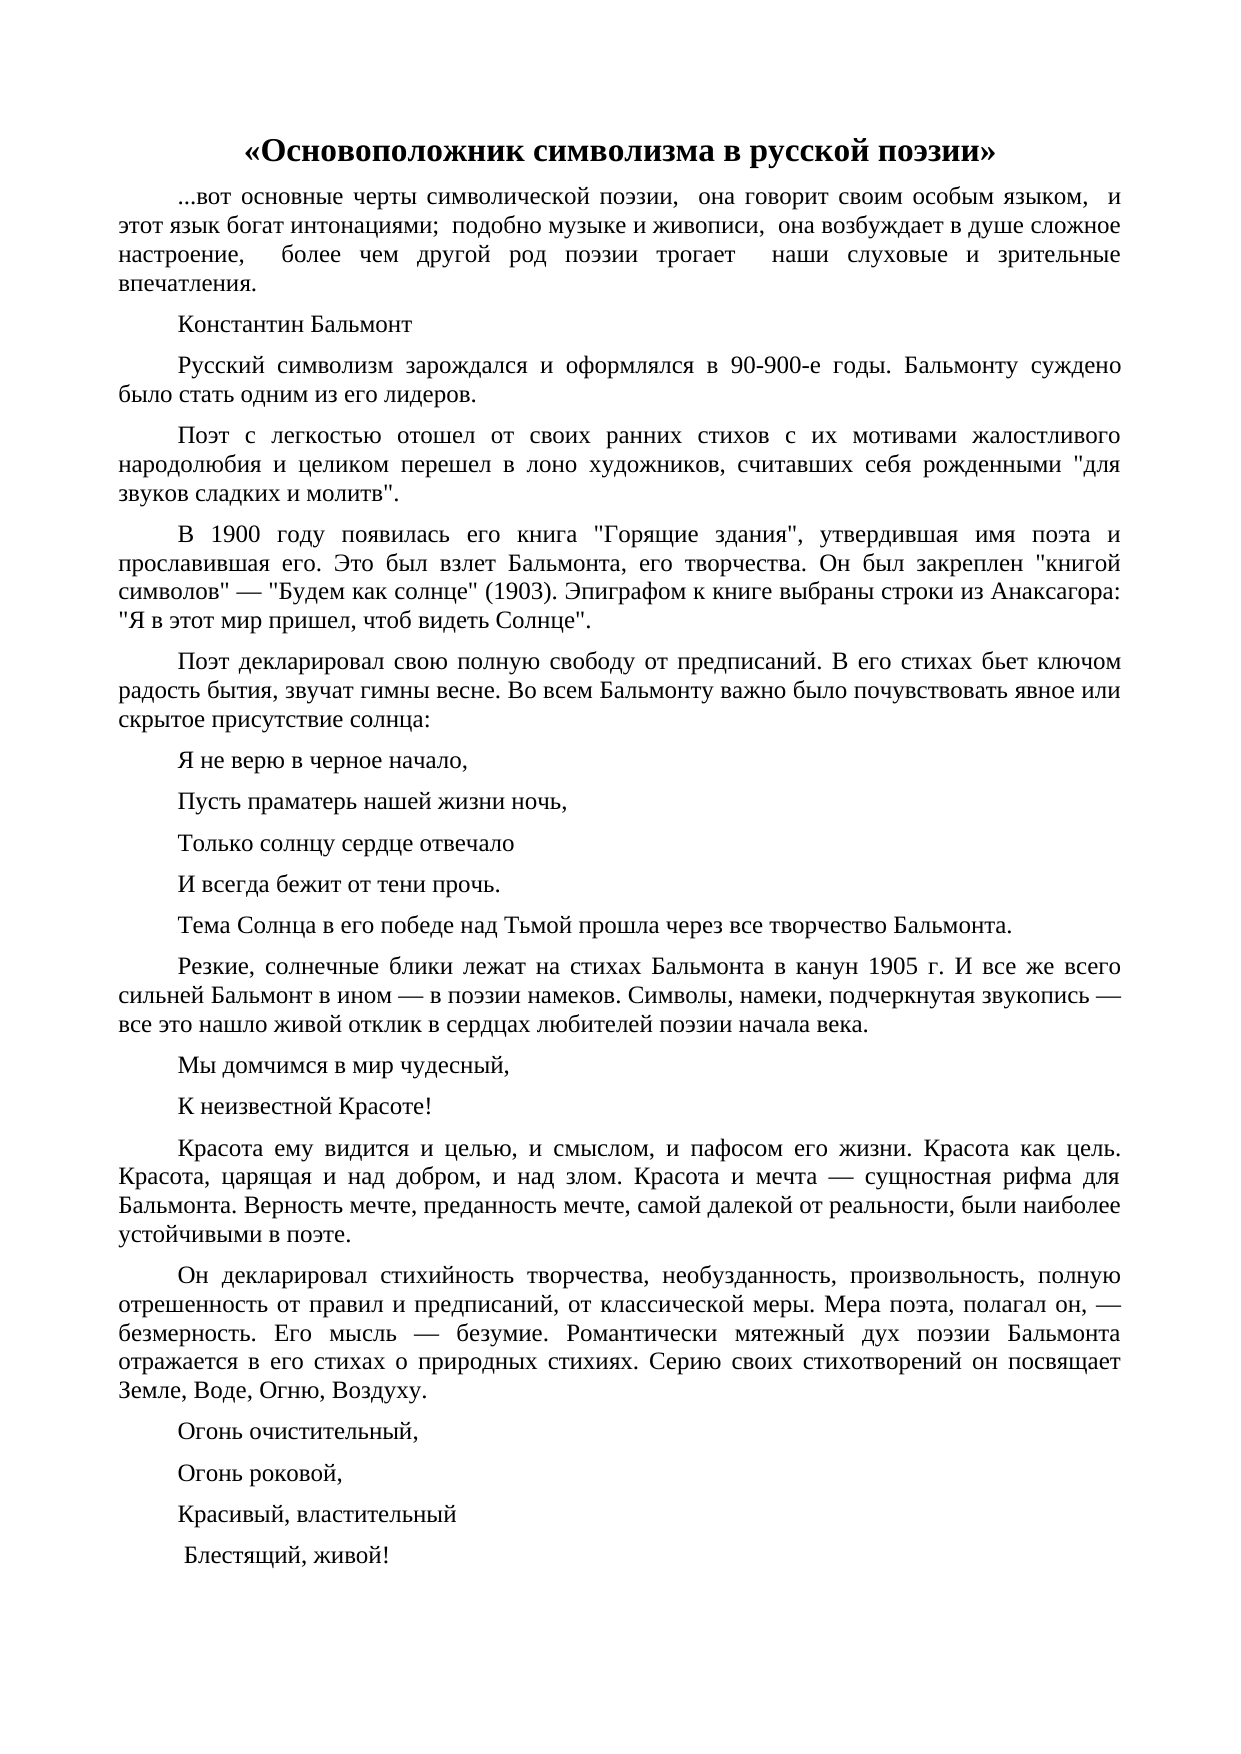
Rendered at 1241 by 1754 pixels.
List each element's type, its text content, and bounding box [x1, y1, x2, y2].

text Красивый, властительный [118, 1499, 1122, 1528]
text «Основоположник символизма в русской поэзии» [118, 131, 1122, 169]
text К неизвестной Красоте! [118, 1091, 1122, 1120]
text Он декларировал стихийность творчества, необузданность, произвольность, полную отрешенность от правил и предписаний, от классической меры. Мера поэта, полагал он, — безмерность. Его мысль — безумие. Романтически мятежный дух поэзии Бальмонта отражается в его стихах о природных стихиях. Серию своих стихотворений он посвящает Земле, Воде, Огню, Воздуху. [118, 1260, 1122, 1404]
text В 1900 году появилась его книга "Горящие здания", утвердившая имя поэта и прославившая его. Это был взлет Бальмонта, его творчества. Он был закреплен "книгой символов" — "Будем как солнце" (1903). Эпиграфом к книге выбраны строки из Анаксагора: "Я в этот мир пришел, чтоб видеть Солнце". [118, 519, 1122, 634]
text Красота ему видится и целью, и смыслом, и пафосом его жизни. Красота как цель. Красота, царящая и над добром, и над злом. Красота и мечта — сущностная рифма для Бальмонта. Верность мечте, преданность мечте, самой далекой от реальности, были наиболее устойчивыми в поэте. [118, 1133, 1122, 1248]
text Резкие, солнечные блики лежат на стихах Бальмонта в канун 1905 г. И все же всего сильней Бальмонт в ином — в поэзии намеков. Символы, намеки, подчеркнутая звукопись — все это нашло живой отклик в сердцах любителей поэзии начала века. [118, 951, 1122, 1038]
text Огонь роковой, [118, 1458, 1122, 1486]
text Мы домчимся в мир чудесный, [118, 1050, 1122, 1079]
text Только солнцу сердце отвечало [118, 828, 1122, 856]
text Я не верю в черное начало, [118, 745, 1122, 774]
text Русский символизм зарождался и оформлялся в 90-900-е годы. Бальмонту суждено было стать одним из его лидеров. [118, 350, 1122, 408]
text Константин Бальмонт [118, 309, 1122, 338]
text Поэт декларировал свою полную свободу от предписаний. В его стихах бьет ключом радость бытия, звучат гимны весне. Во всем Бальмонту важно было почувствовать явное или скрытое присутствие солнца: [118, 646, 1122, 733]
text Тема Солнца в его победе над Тьмой прошла через все творчество Бальмонта. [118, 910, 1122, 939]
text Блестящий, живой! [118, 1540, 1122, 1569]
text ...вот основные черты символической поэзии, она говорит своим особым языком, и этот язык богат интонациями; подобно музыке и живописи, она возбуждает в душе сложное настроение, более чем другой род поэзии трогает наши слуховые и зрительные впечатления. [118, 181, 1122, 296]
text Пусть праматерь нашей жизни ночь, [118, 786, 1122, 815]
text Поэт с легкостью отошел от своих ранних стихов с их мотивами жалостливого народолюбия и целиком перешел в лоно художников, считавших себя рожденными "для звуков сладких и молитв". [118, 420, 1122, 506]
text И всегда бежит от тени прочь. [118, 869, 1122, 898]
text Огонь очистительный, [118, 1416, 1122, 1445]
